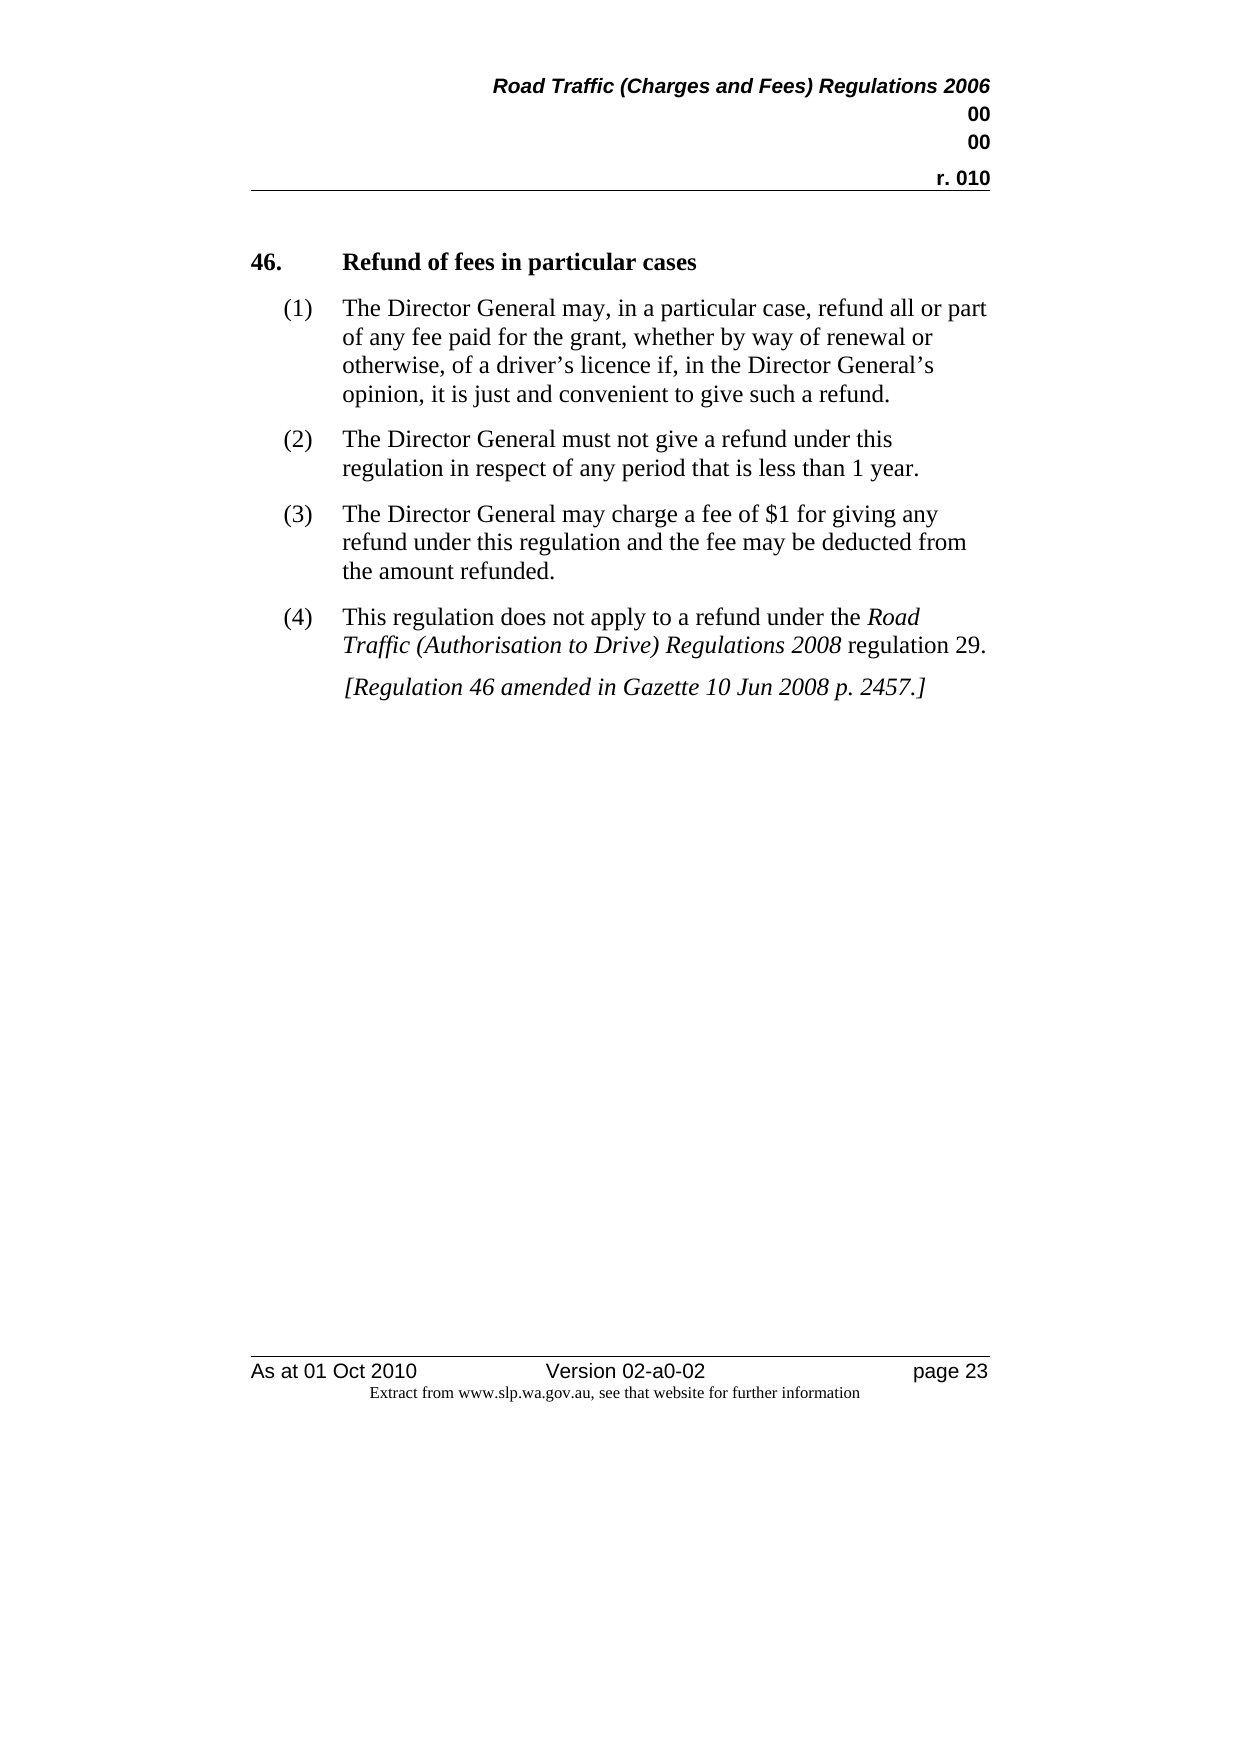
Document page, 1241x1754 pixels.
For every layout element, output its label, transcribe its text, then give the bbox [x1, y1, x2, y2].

text (2) The Director General must not give a refund under this regulation in respect of any period that is less than 1 year. [251, 424, 990, 482]
text (1) The Director General may, in a particular case, refund all or part of any fee paid for the grant, whether by way of renewal or otherwise, of a driver’s licence if, in the Director General’s opinion, it is just and convenient to give such a refund. [251, 293, 990, 408]
subtitle 46. Refund of fees in particular cases [251, 247, 990, 276]
text (4) This regulation does not apply to a refund under the Road Traffic (Authorisation to Drive) Regulations 2008 regulation 29. [251, 602, 990, 659]
text (3) The Director General may charge a fee of $1 for giving any refund under this regulation and the fee may be deducted from the amount refunded. [251, 499, 990, 585]
text [Regulation 46 amended in Gazette 10 Jun 2008 p. 2457.] [251, 672, 990, 700]
